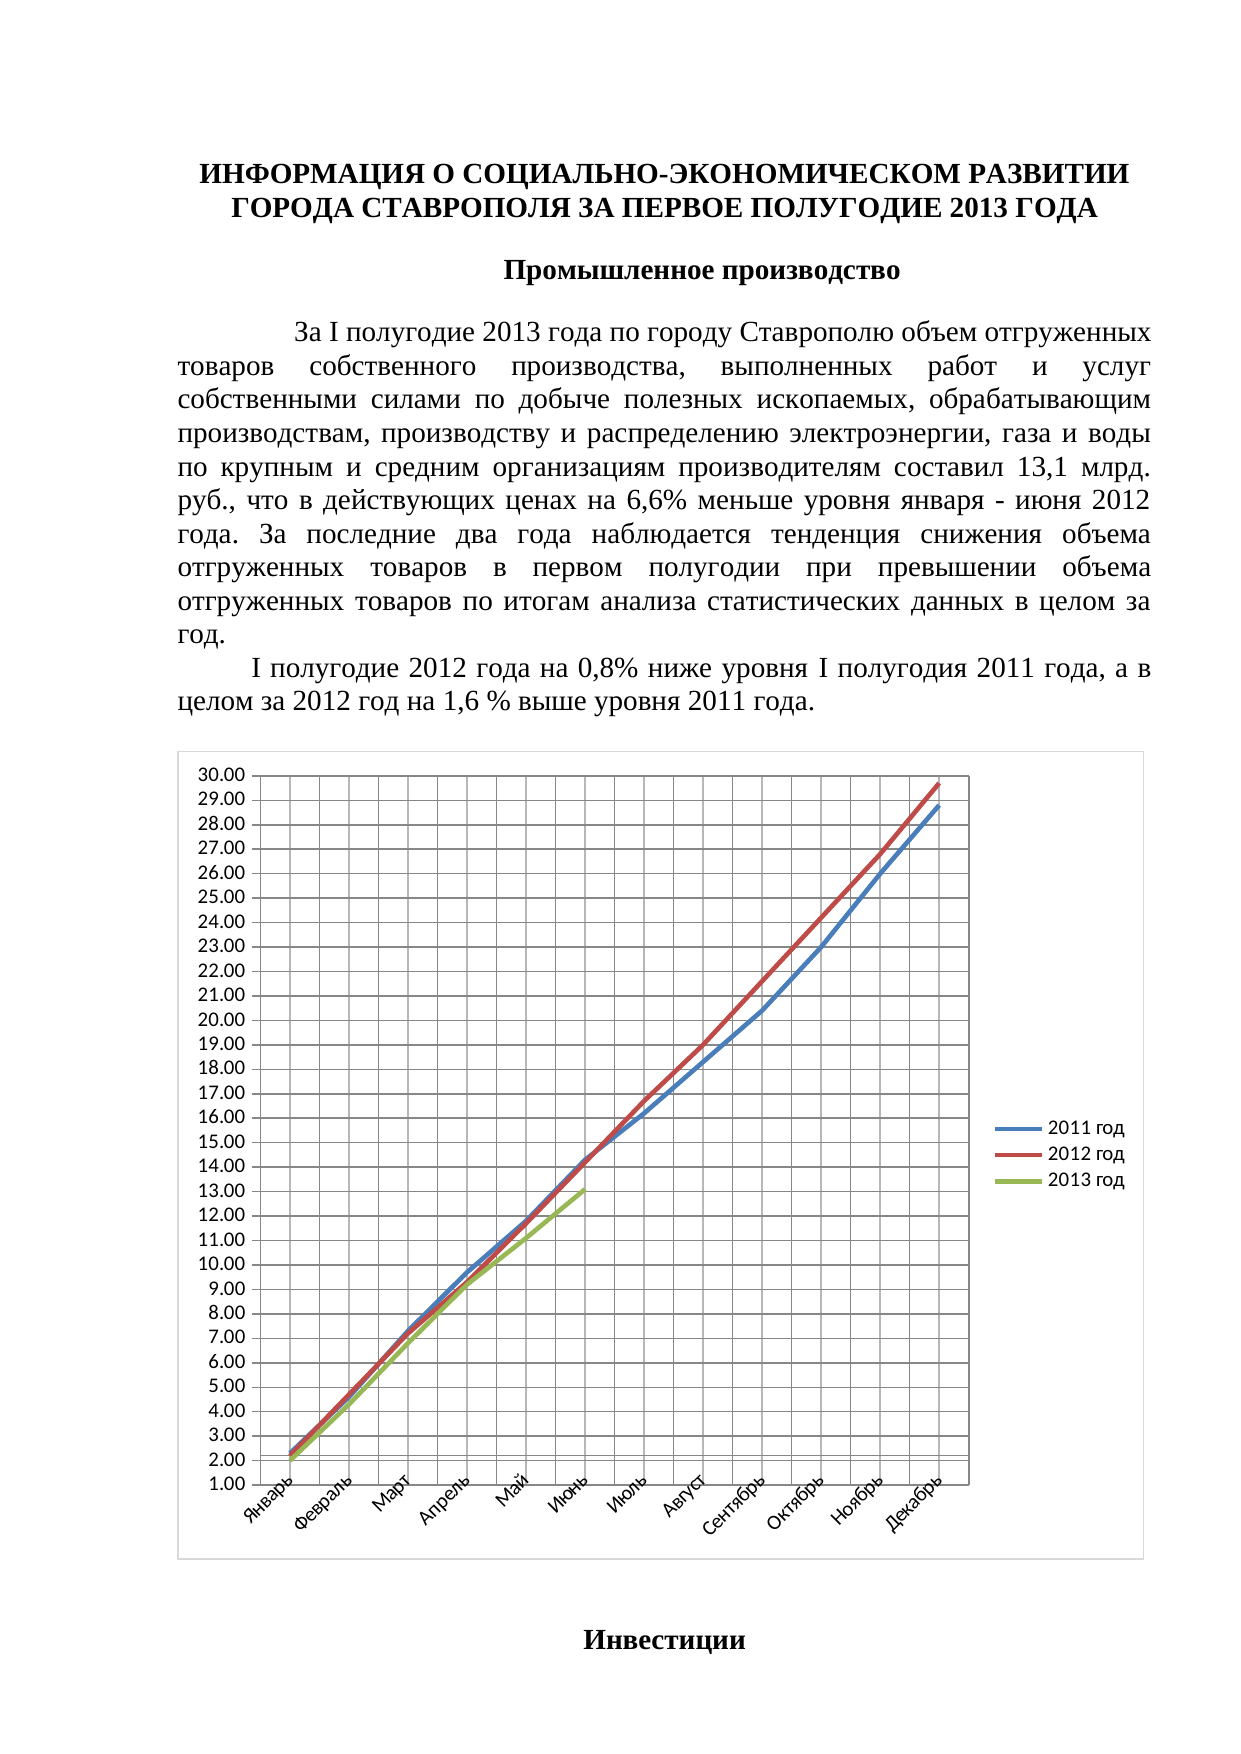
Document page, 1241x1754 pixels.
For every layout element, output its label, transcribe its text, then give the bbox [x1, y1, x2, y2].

text ГОРОДА СТАВРОПОЛЯ ЗА ПЕРВОЕ ПОЛУГОДИЕ 2013 ГОДА [177, 190, 1152, 223]
text I полугодие 2012 года на 0,8% ниже уровня I полугодия 2011 года, а в целом за 2012 год на 1,6 % выше уровня 2011 года. [177, 650, 1152, 717]
text Инвестиции [177, 1622, 1152, 1656]
text За I полугодие 2013 года по городу Ставрополю объем отгруженных товаров собственного производства, выполненных работ и услуг собственными силами по добыче полезных ископаемых, обрабатывающим производствам, производству и распределению электроэнергии, газа и воды по крупным и средним организациям производителям составил 13,1 млрд. руб., что в действующих ценах на 6,6% меньше уровня января - июня 2012 года. За последние два года наблюдается тенденция снижения объема отгруженных товаров в первом полугодии при превышении объема отгруженных товаров по итогам анализа статистических данных в целом за год. [177, 314, 1152, 650]
text ИНФОРМАЦИЯ О СОЦИАЛЬНО-ЭКОНОМИЧЕСКОМ РАЗВИТИИ [177, 156, 1152, 190]
text Промышленное производство [177, 252, 1152, 286]
